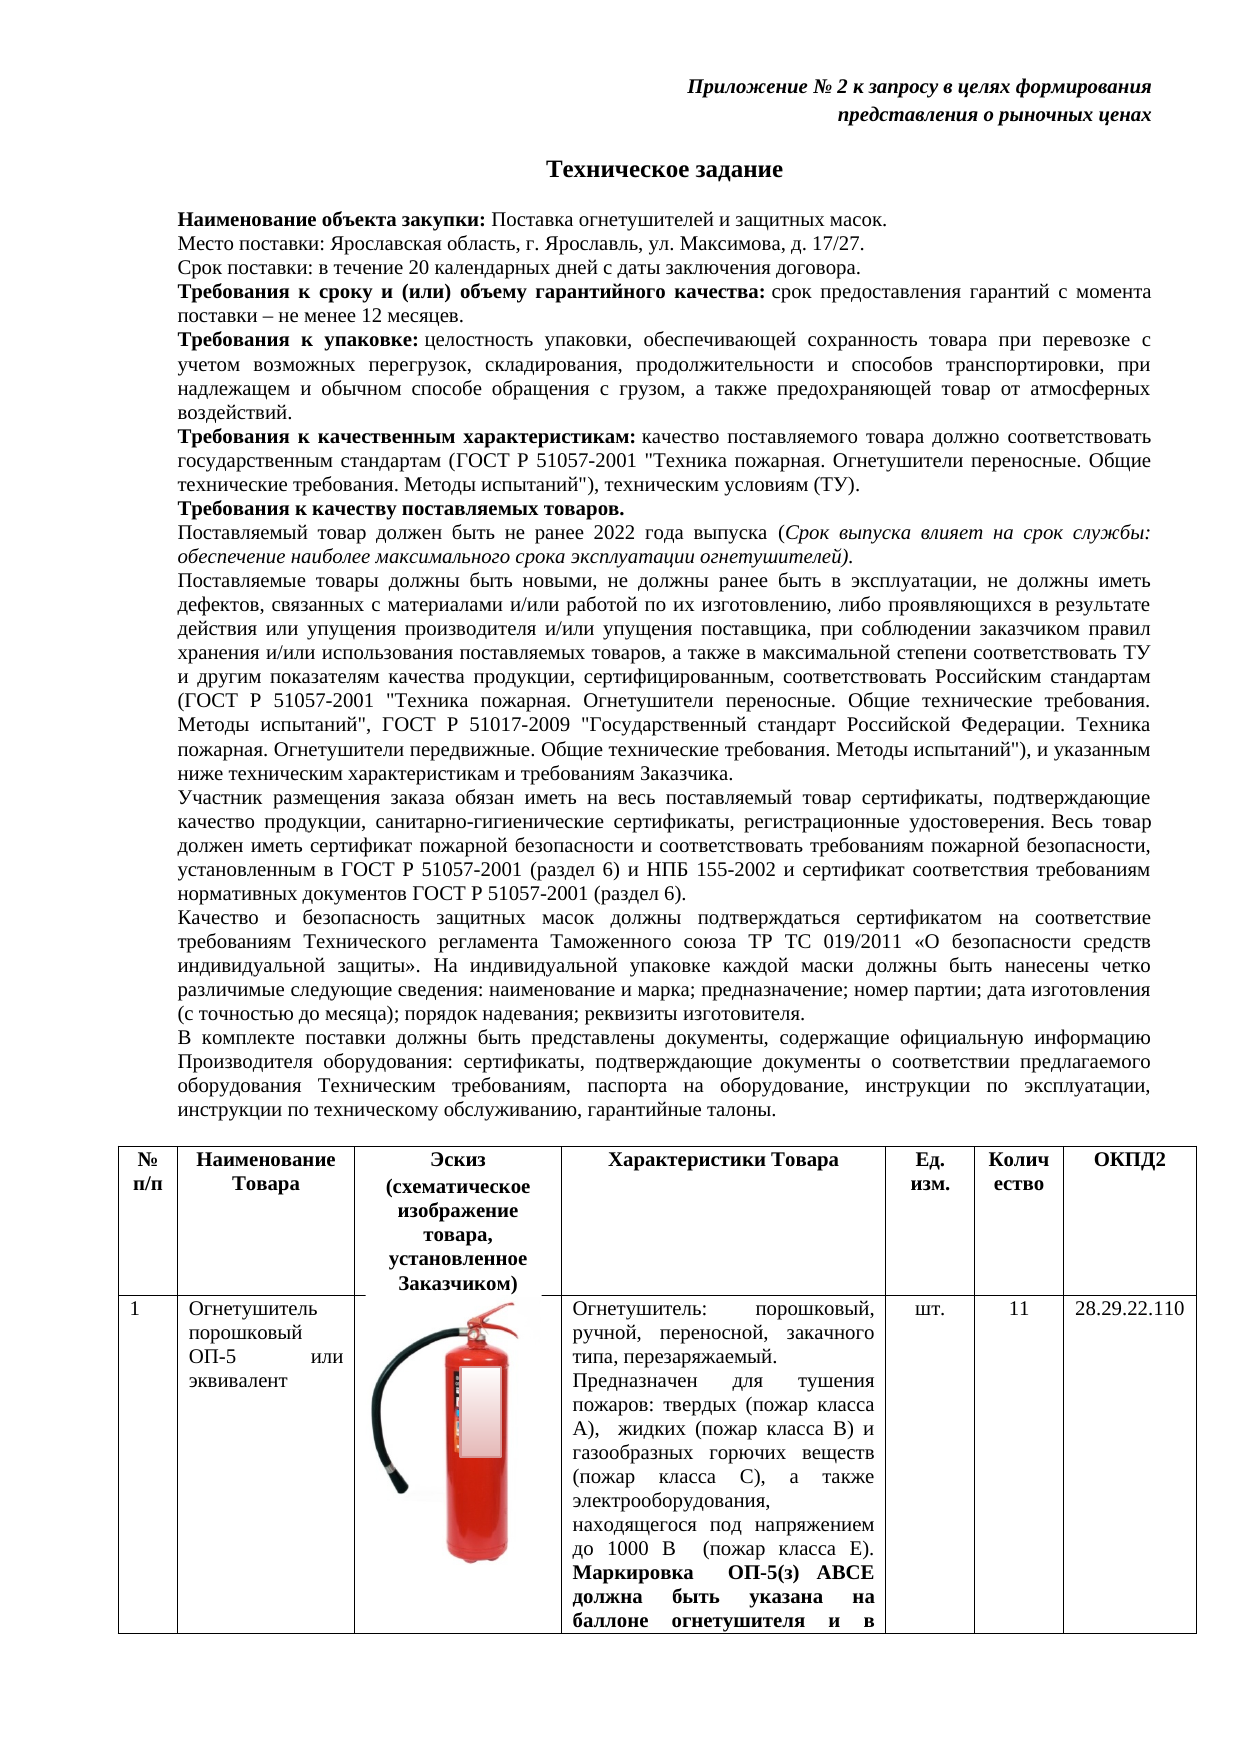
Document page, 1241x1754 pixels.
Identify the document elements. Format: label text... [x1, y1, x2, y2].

table_header Ед. изм. [886, 1147, 974, 1294]
table_header Наименование Товара [178, 1147, 354, 1294]
list Наименование объекта закупки: Поставка огнетушителей и защитных масок. [177, 207, 1152, 231]
table_cell 28.29.22.110 [1064, 1296, 1196, 1632]
text В комплекте поставки должны быть представлены документы, содержащие официальную информацию Производителя оборудования: сертификаты, подтверждающие документы о соответствии предлагаемого оборудования Техническим требованиям, паспорта на оборудование, инструкции по эксплуатации, инструкции по техническому обслуживанию, гарантийные талоны. [177, 1025, 1152, 1121]
text Поставляемый товар должен быть не ранее 2022 года выпуска (Срок выпуска влияет на срок службы: обеспечение наиболее максимального срока эксплуатации огнетушителей). [177, 520, 1152, 568]
text Место поставки: Ярославская область, г. Ярославль, ул. Максимова, д. 17/27. [177, 231, 1152, 255]
text Поставляемые товары должны быть новыми, не должны ранее быть в эксплуатации, не должны иметь дефектов, связанных с материалами и/или работой по их изготовлению, либо проявляющихся в результате действия или упущения производителя и/или упущения поставщика, при соблюдении заказчиком правил хранения и/или использования поставляемых товаров, а также в максимальной степени соответствовать ТУ и другим показателям качества продукции, сертифицированным, соответствовать Российским стандартам (ГОСТ Р 51057-2001 "Техника пожарная. Огнетушители переносные. Общие технические требования. Методы испытаний", ГОСТ Р 51017-2009 "Государственный стандарт Российской Федерации. Техника пожарная. Огнетушители передвижные. Общие технические требования. Методы испытаний"), и указанным ниже техническим характеристикам и требованиям Заказчика. [177, 568, 1152, 784]
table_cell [178, 1296, 354, 1632]
text Техническое задание [177, 154, 1152, 183]
text Участник размещения заказа обязан иметь на весь поставляемый товар сертификаты, подтверждающие качество продукции, санитарно-гигиенические сертификаты, регистрационные удостоверения. Весь товар должен иметь сертификат пожарной безопасности и соответствовать требованиям пожарной безопасности, установленным в ГОСТ Р 51057-2001 (раздел 6) и НПБ 155-2002 и сертификат соответствия требованиям нормативных документов ГОСТ Р 51057-2001 (раздел 6). [177, 784, 1152, 905]
text Требования к упаковке: целостность упаковки, обеспечивающей сохранность товара при перевозке с учетом возможных перегрузок, складирования, продолжительности и способов транспортировки, при надлежащем и обычном способе обращения с грузом, а также предохраняющей товар от атмосферных воздействий. Требования к качественным характеристикам: качество поставляемого товара должно соответствовать государственным стандартам (ГОСТ Р 51057-2001 "Техника пожарная. Огнетушители переносные. Общие технические требования. Методы испытаний"), техническим условиям (ТУ). [177, 327, 1152, 472]
table_cell 11 [975, 1296, 1063, 1632]
text представления о рыночных ценах [177, 101, 1152, 126]
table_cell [562, 1296, 885, 1632]
text Требования к качеству поставляемых товаров. [177, 496, 1152, 520]
table_header Эскиз (схематическое изображение товара, установленное Заказчиком) [355, 1147, 561, 1294]
text Приложение № 2 к запросу в целях формирования [177, 74, 1152, 98]
table_header ОКПД2 [1064, 1147, 1196, 1294]
table_cell 1 [119, 1296, 177, 1632]
table_cell шт. [886, 1296, 974, 1632]
text Срок поставки: в течение 20 календарных дней с даты заключения договора. [177, 255, 1152, 279]
text Требования к сроку и (или) объему гарантийного качества: срок предоставления гарантий с момента поставки – не менее 12 месяцев. [177, 279, 1152, 327]
text Качество и безопасность защитных масок должны подтверждаться сертификатом на соответствие требованиям Технического регламента Таможенного союза ТР ТС 019/2011 «О безопасности средств индивидуальной защиты». На индивидуальной упаковке каждой маски должны быть нанесены четко различимые следующие сведения: наименование и марка; предназначение; номер партии; дата изготовления (с точностью до месяца); порядок надевания; реквизиты изготовителя. [177, 905, 1152, 1025]
table_header № п/п [119, 1147, 177, 1294]
table_header Характеристики Товара [562, 1147, 885, 1294]
table_header Количество [975, 1147, 1063, 1294]
table_cell [355, 1296, 561, 1632]
picture [365, 1295, 542, 1565]
